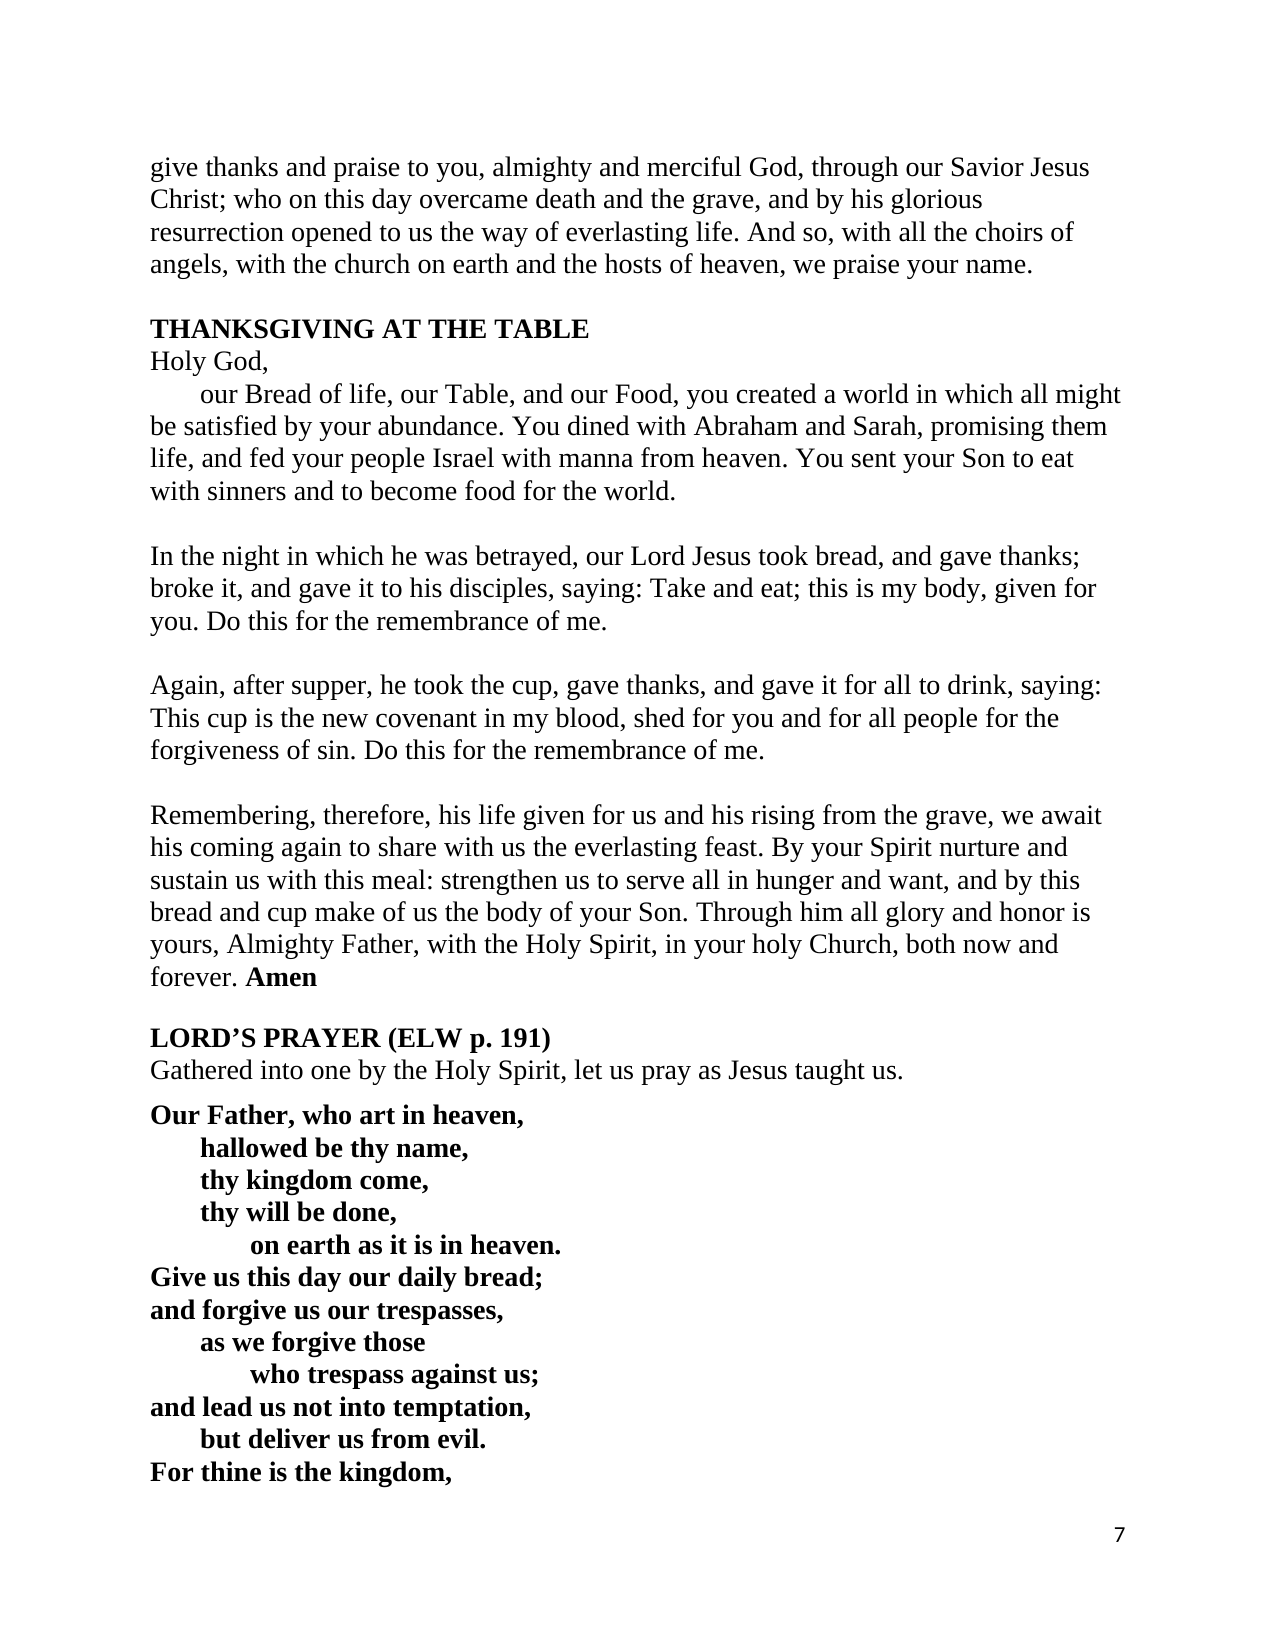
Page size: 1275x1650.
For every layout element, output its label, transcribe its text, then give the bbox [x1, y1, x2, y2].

text Our Father, who art in heaven, [150, 1098, 1125, 1131]
text and lead us not into temptation, [150, 1390, 1125, 1422]
text hallowed be thy name, [150, 1131, 1125, 1163]
text LORD’S PRAYER (ELW p. 191) [150, 1021, 1125, 1053]
text and forgive us our trespasses, [150, 1293, 1125, 1325]
text who trespass against us; [150, 1357, 1125, 1390]
text give thanks and praise to you, almighty and merciful God, through our Savior Jesus Christ; who on this day overcame death and the grave, and by his glorious resurrection opened to us the way of everlasting life. And so, with all the choirs of angels, with the church on earth and the hosts of heaven, we praise your name. [150, 150, 1125, 279]
text but deliver us from evil. [150, 1422, 1125, 1455]
text In the night in which he was betrayed, our Lord Jesus took bread, and gave thanks; [150, 539, 1125, 571]
text broke it, and gave it to his disciples, saying: Take and eat; this is my body, given for you. Do this for the remembrance of me. [150, 571, 1125, 636]
text Give us this day our daily bread; [150, 1260, 1125, 1293]
text This cup is the new covenant in my blood, shed for you and for all people for the forgiveness of sin. Do this for the remembrance of me. [150, 701, 1125, 766]
text our Bread of life, our Table, and our Food, you created a world in which all might be satisfied by your abundance. You dined with Abraham and Sarah, promising them life, and fed your people Israel with manna from heaven. You sent your Son to eat with sinners and to become food for the world. [150, 377, 1125, 506]
text THANKSGIVING AT THE TABLE [150, 312, 1125, 344]
text thy will be done, [150, 1196, 1125, 1228]
text as we forgive those [150, 1325, 1125, 1357]
text Again, after supper, he took the cup, gave thanks, and gave it for all to drink, saying: [150, 668, 1125, 701]
text thy kingdom come, [150, 1163, 1125, 1196]
text Gathered into one by the Holy Spirit, let us pray as Jesus taught us. [150, 1053, 1125, 1086]
text For thine is the kingdom, [150, 1455, 1125, 1487]
text Remembering, therefore, his life given for us and his rising from the grave, we await his coming again to share with us the everlasting feast. By your Spirit nurture and sustain us with this meal: strengthen us to serve all in hunger and want, and by this bread and cup make of us the body of your Son. Through him all glory and honor is yours, Almighty Father, with the Holy Spirit, in your holy Church, both now and forever. Amen [150, 798, 1125, 992]
text on earth as it is in heaven. [150, 1228, 1125, 1260]
text Holy God, [150, 344, 1125, 377]
